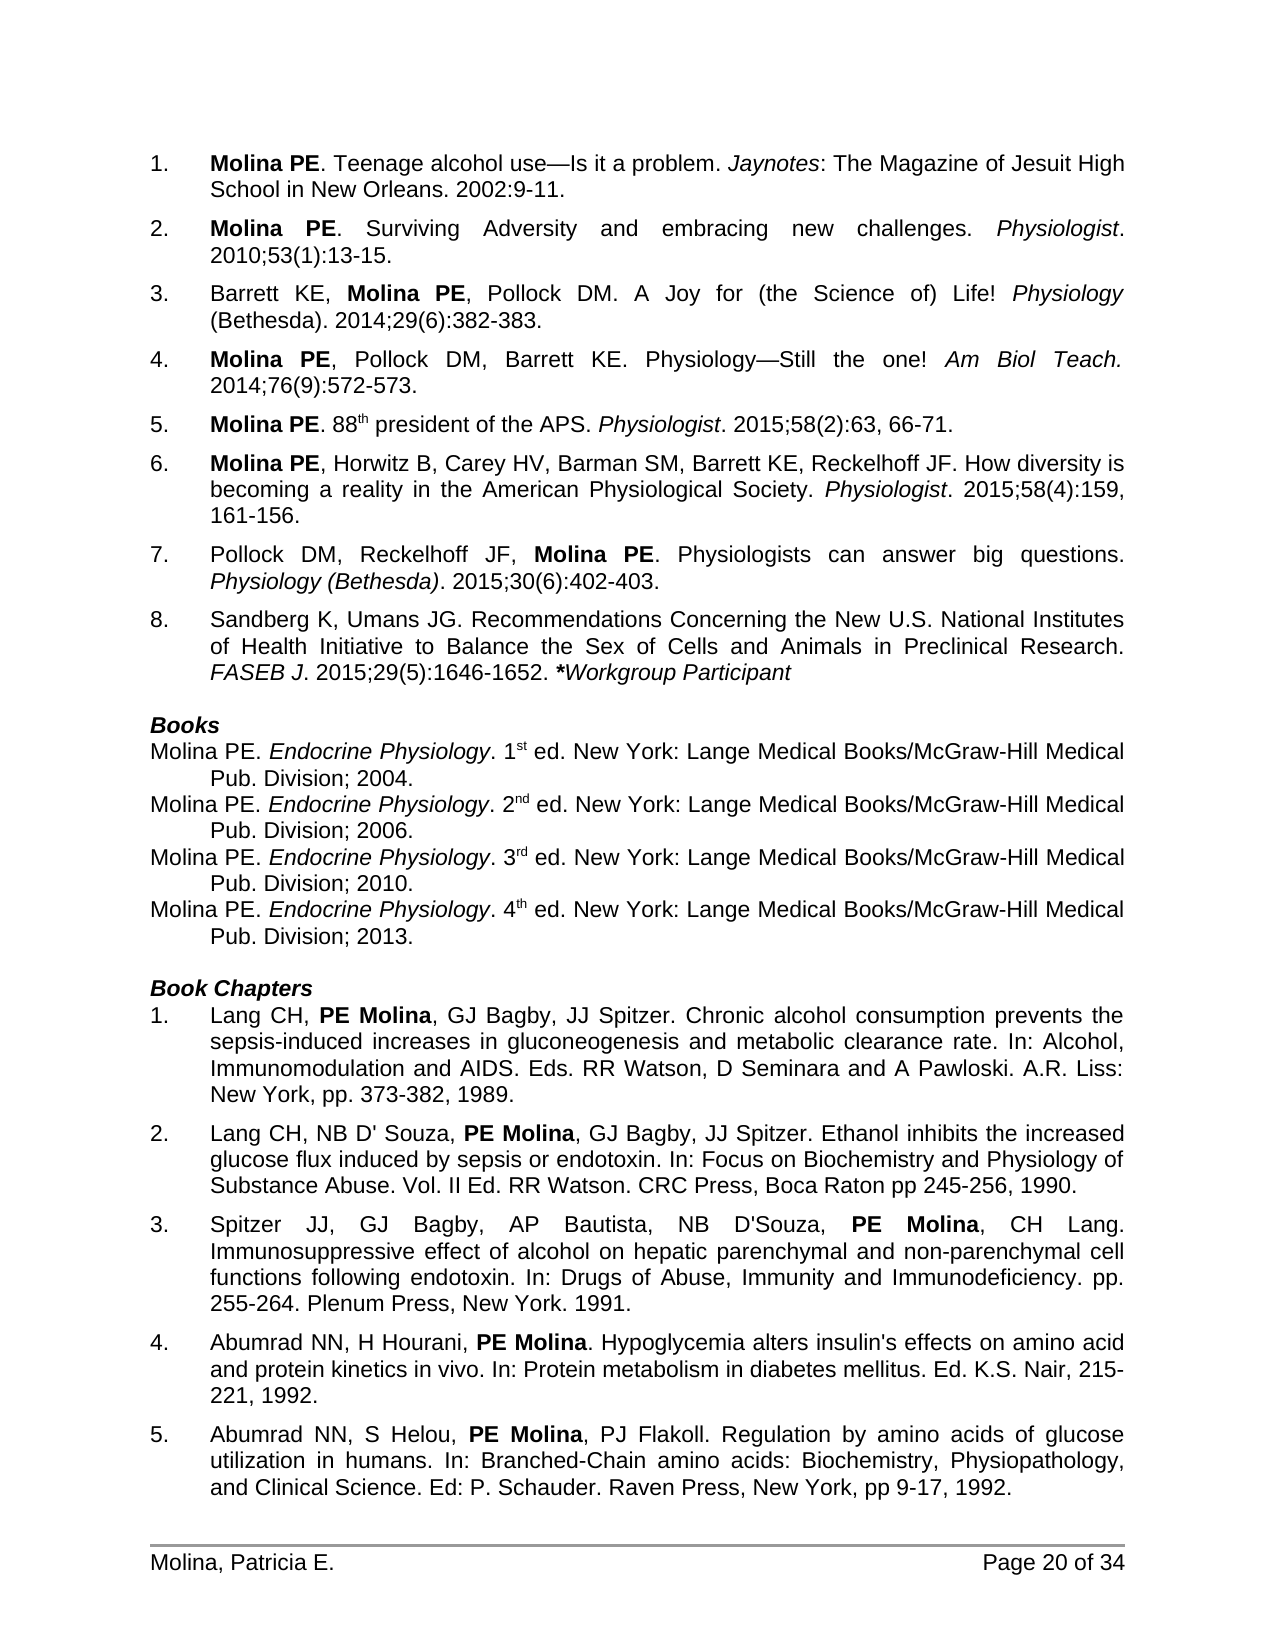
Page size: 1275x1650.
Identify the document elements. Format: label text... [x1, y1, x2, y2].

list Lang CH, PE Molina, GJ Bagby, JJ Spitzer. Chronic alcohol consumption prevents the sepsis-induced increases in gluconeogenesis and metabolic clearance rate. In: Alcohol, Immunomodulation and AIDS. Eds. RR Watson, D Seminara and A Pawloski. A.R. Liss: New York, pp. 373-382, 1989. [150, 1002, 1125, 1107]
text Molina PE. Endocrine Physiology. 4th ed. New York: Lange Medical Books/McGraw-Hill Medical Pub. Division; 2013. [150, 896, 1125, 949]
list Abumrad NN, H Hourani, PE Molina. Hypoglycemia alters insulin's effects on amino acid and protein kinetics in vivo. In: Protein metabolism in diabetes mellitus. Ed. K.S. Nair, 215-221, 1992. [150, 1329, 1125, 1408]
list Molina PE. 88th president of the APS. Physiologist. 2015;58(2):63, 66-71. [150, 411, 1125, 437]
list Molina PE, Pollock DM, Barrett KE. Physiology—Still the one! Am Biol Teach. 2014;76(9):572-573. [150, 346, 1125, 398]
text Book Chapters [150, 975, 1125, 1002]
list Molina PE. Teenage alcohol use—Is it a problem. Jaynotes: The Magazine of Jesuit High School in New Orleans. 2002:9-11. [150, 150, 1125, 203]
list Lang CH, NB D' Souza, PE Molina, GJ Bagby, JJ Spitzer. Ethanol inhibits the increased glucose flux induced by sepsis or endotoxin. In: Focus on Biochemistry and Physiology of Substance Abuse. Vol. II Ed. RR Watson. CRC Press, Boca Raton pp 245-256, 1990. [150, 1120, 1125, 1199]
list Pollock DM, Reckelhoff JF, Molina PE. Physiologists can answer big questions. Physiology (Bethesda). 2015;30(6):402-403. [150, 541, 1125, 594]
text Molina PE. Endocrine Physiology. 3rd ed. New York: Lange Medical Books/McGraw-Hill Medical Pub. Division; 2010. [150, 844, 1125, 896]
text Molina PE. Endocrine Physiology. 2nd ed. New York: Lange Medical Books/McGraw-Hill Medical Pub. Division; 2006. [150, 791, 1125, 844]
text Books [150, 712, 1125, 738]
list Abumrad NN, S Helou, PE Molina, PJ Flakoll. Regulation by amino acids of glucose utilization in humans. In: Branched-Chain amino acids: Biochemistry, Physiopathology, and Clinical Science. Ed: P. Schauder. Raven Press, New York, pp 9-17, 1992. [150, 1421, 1125, 1500]
list Molina PE. Surviving Adversity and embracing new challenges. Physiologist. 2010;53(1):13-15. [150, 215, 1125, 268]
list Barrett KE, Molina PE, Pollock DM. A Joy for (the Science of) Life! Physiology (Bethesda). 2014;29(6):382-383. [150, 280, 1125, 333]
list Spitzer JJ, GJ Bagby, AP Bautista, NB D'Souza, PE Molina, CH Lang. Immunosuppressive effect of alcohol on hepatic parenchymal and non-parenchymal cell functions following endotoxin. In: Drugs of Abuse, Immunity and Immunodeficiency. pp. 255-264. Plenum Press, New York. 1991. [150, 1211, 1125, 1317]
list Molina PE, Horwitz B, Carey HV, Barman SM, Barrett KE, Reckelhoff JF. How diversity is becoming a reality in the American Physiological Society. Physiologist. 2015;58(4):159, 161-156. [150, 450, 1125, 529]
text Molina PE. Endocrine Physiology. 1st ed. New York: Lange Medical Books/McGraw-Hill Medical Pub. Division; 2004. [150, 738, 1125, 791]
list Sandberg K, Umans JG. Recommendations Concerning the New U.S. National Institutes of Health Initiative to Balance the Sex of Cells and Animals in Preclinical Research. FASEB J. 2015;29(5):1646-1652. *Workgroup Participant [150, 606, 1125, 686]
